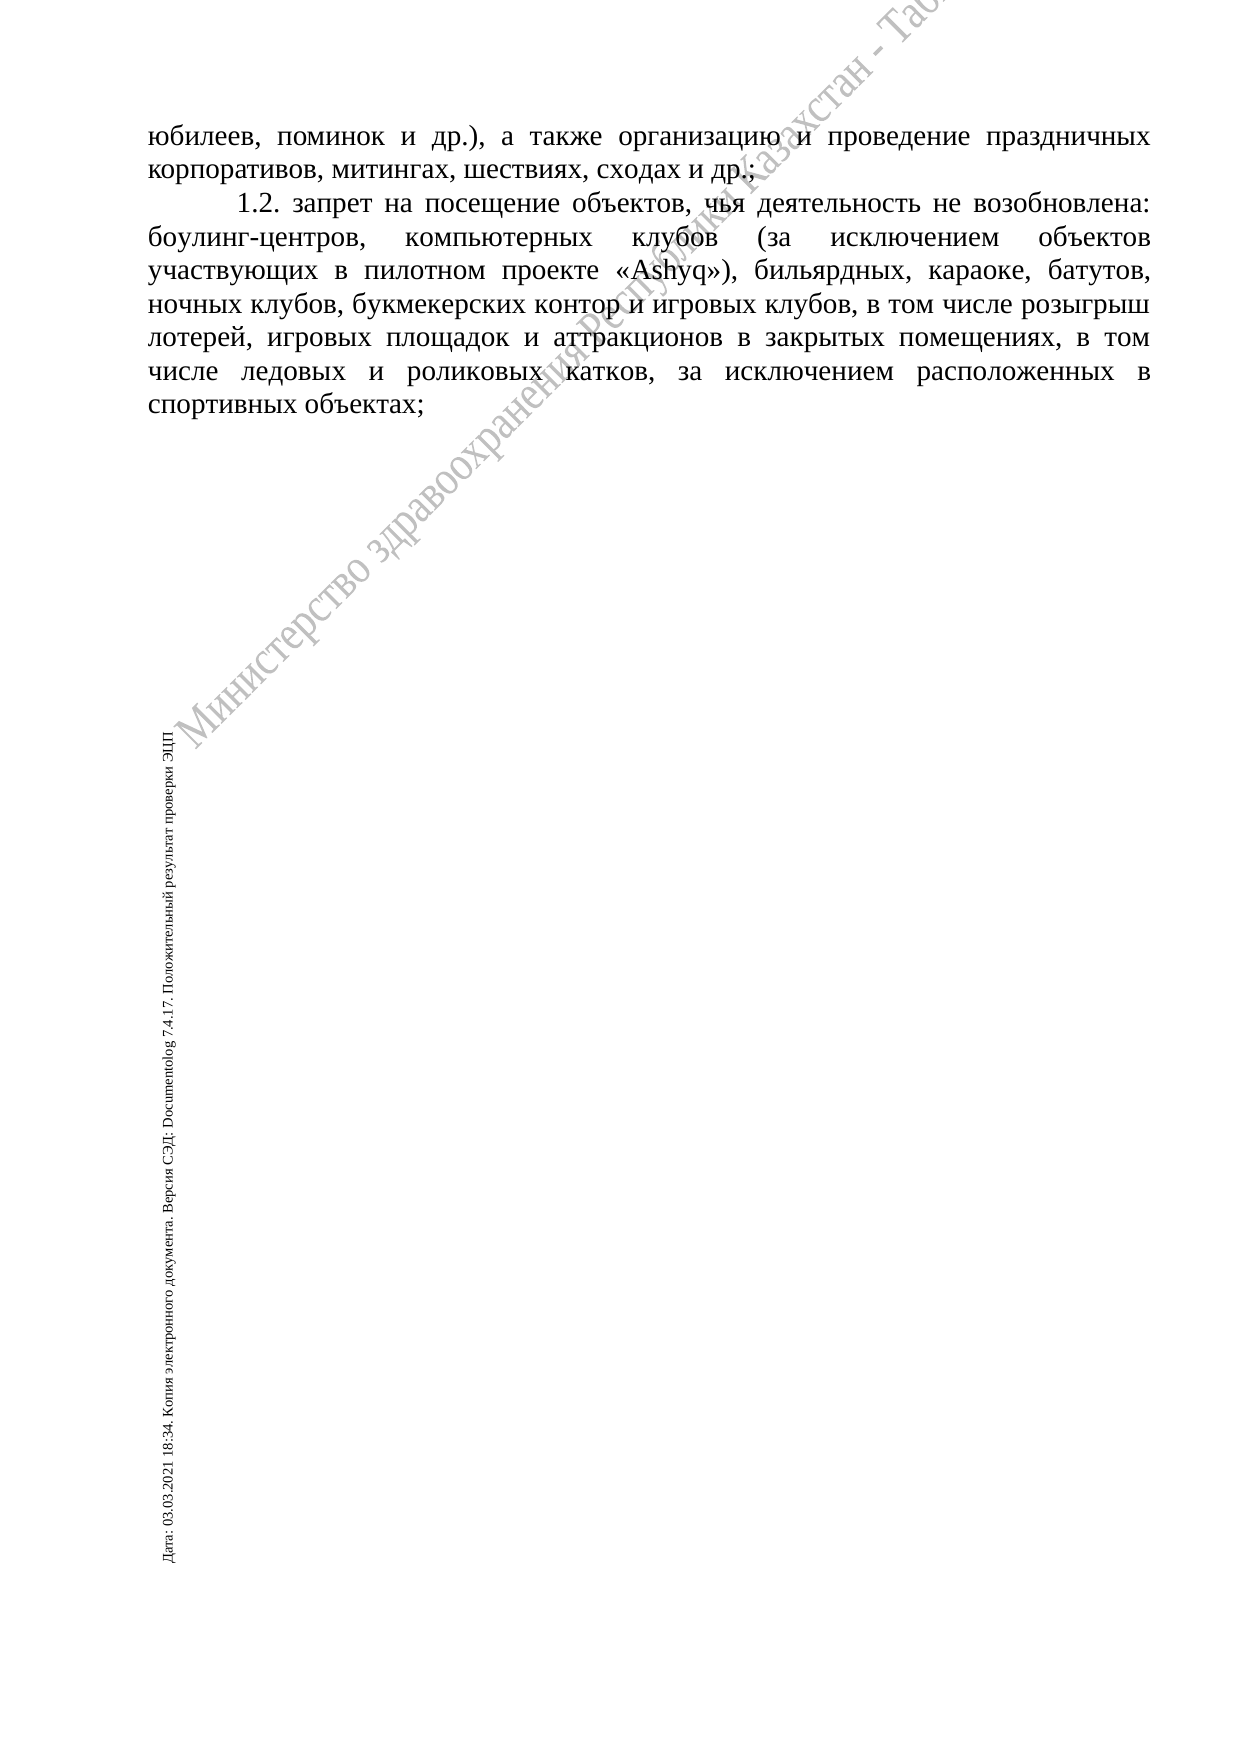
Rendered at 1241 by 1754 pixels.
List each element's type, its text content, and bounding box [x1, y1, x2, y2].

text 1.1. запрет на проведение и участие в массовых мероприятиях, включая семейные, памятные мероприятия, в том числе на дому (банкетов, свадеб, юбилеев, поминок и др.), а также организацию и проведение праздничных корпоративов, митингах, шествиях, сходах и др.; [148, 118, 1152, 185]
text 1.2. запрет на посещение объектов, чья деятельность не возобновлена: боулинг-центров, компьютерных клубов (за исключением объектов участвующих в пилотном проекте «Ashyq»), бильярдных, караоке, батутов, ночных клубов, букмекерских контор и игровых клубов, в том числе розыгрыш лотерей, игровых площадок и аттракционов в закрытых помещениях, в том числе ледовых и роликовых катков, за исключением расположенных в спортивных объектах; [148, 185, 1152, 420]
